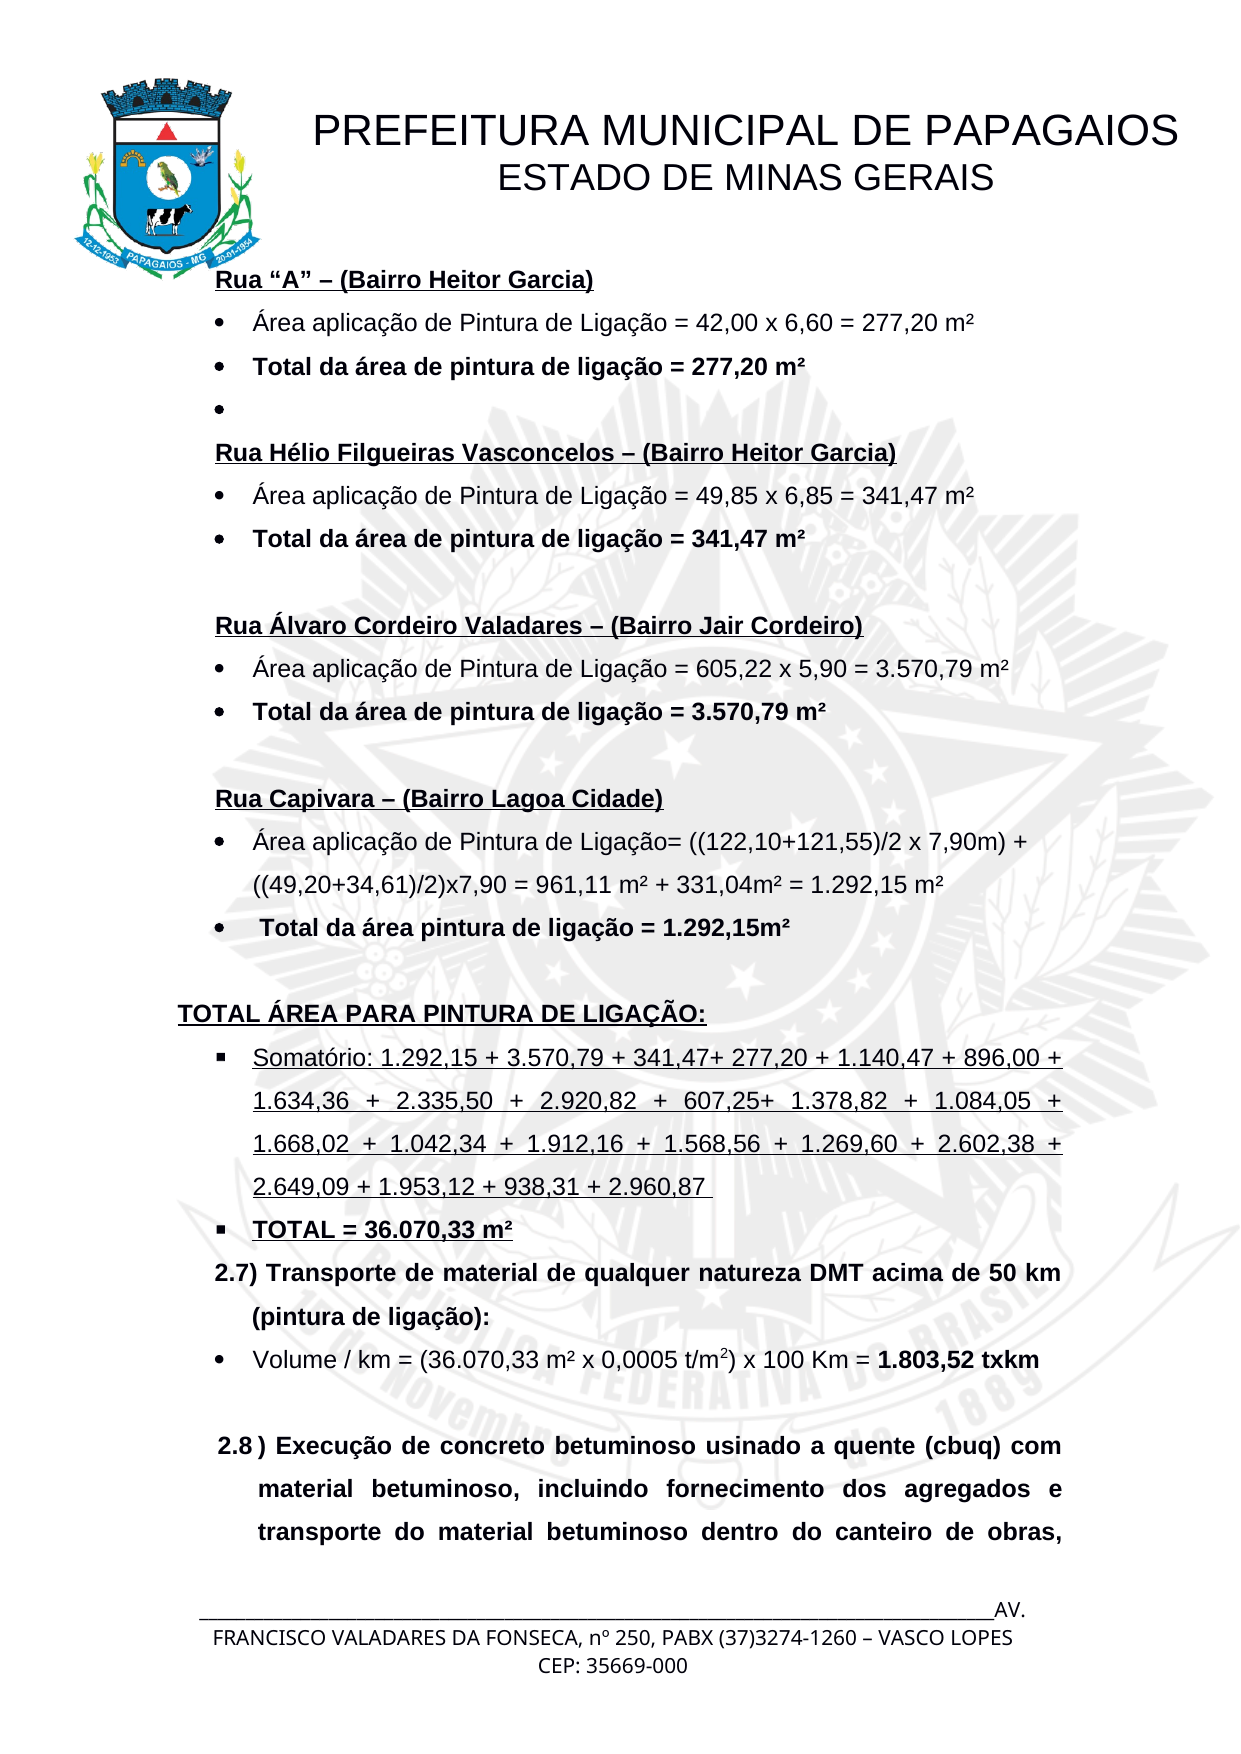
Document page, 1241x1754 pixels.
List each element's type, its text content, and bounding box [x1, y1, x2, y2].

picture [106, 254, 115, 261]
list Área aplicação de Pintura de Ligação = 605,22 x 5,90 = 3.570,79 m² [215, 654, 1063, 683]
text Rua Capivara – (Bairro Lagoa Cidade) [215, 783, 1063, 812]
list Área aplicação de Pintura de Ligação= ((122,10+121,55)/2 x 7,90m) + ((49,20+34,61)/2)x7,90 = 961,11 m² + 331,04m² = 1.292,15 m² [215, 827, 1063, 899]
picture [73, 73, 262, 281]
picture [176, 362, 1241, 1510]
list Área aplicação de Pintura de Ligação = 49,85 x 6,85 = 341,47 m² [215, 481, 1063, 510]
list Área aplicação de Pintura de Ligação = 42,00 x 6,60 = 277,20 m² [215, 308, 1063, 337]
list Total da área de pintura de ligação = 277,20 m² [215, 352, 1063, 381]
list Total da área de pintura de ligação = 3.570,79 m² [215, 697, 1063, 726]
text TOTAL ÁREA PARA PINTURA DE LIGAÇÃO: [177, 999, 1063, 1028]
list TOTAL = 36.070,33 m² [215, 1215, 1063, 1244]
text Rua Álvaro Cordeiro Valadares – (Bairro Jair Cordeiro) [215, 611, 1063, 639]
list Somatório: 1.292,15 + 3.570,79 + 341,47+ 277,20 + 1.140,47 + 896,00 + 1.634,36 + 2.335,50 + 2.920,82 + 607,25+ 1.378,82 + 1.084,05 + 1.668,02 + 1.042,34 + 1.912,16 + 1.568,56 + 1.269,60 + 2.602,38 + 2.649,09 + 1.953,12 + 938,31 + 2.960,87 [215, 1042, 1063, 1201]
list Total da área de pintura de ligação = 341,47 m² [215, 524, 1063, 553]
list Total da área pintura de ligação = 1.292,15m² [215, 913, 1063, 942]
picture [154, 262, 164, 267]
text Rua “A” – (Bairro Heitor Garcia) [215, 265, 1063, 294]
text 2.7) Transporte de material de qualquer natureza DMT acima de 50 km (pintura de ligação): [214, 1258, 1063, 1330]
text Rua Hélio Filgueiras Vasconcelos – (Bairro Heitor Garcia) [215, 438, 1063, 467]
picture [226, 251, 236, 257]
list Volume / km = (36.070,33 m² x 0,0005 t/m2) x 100 Km = 1.803,52 txkm [215, 1344, 1063, 1373]
picture [237, 240, 252, 251]
